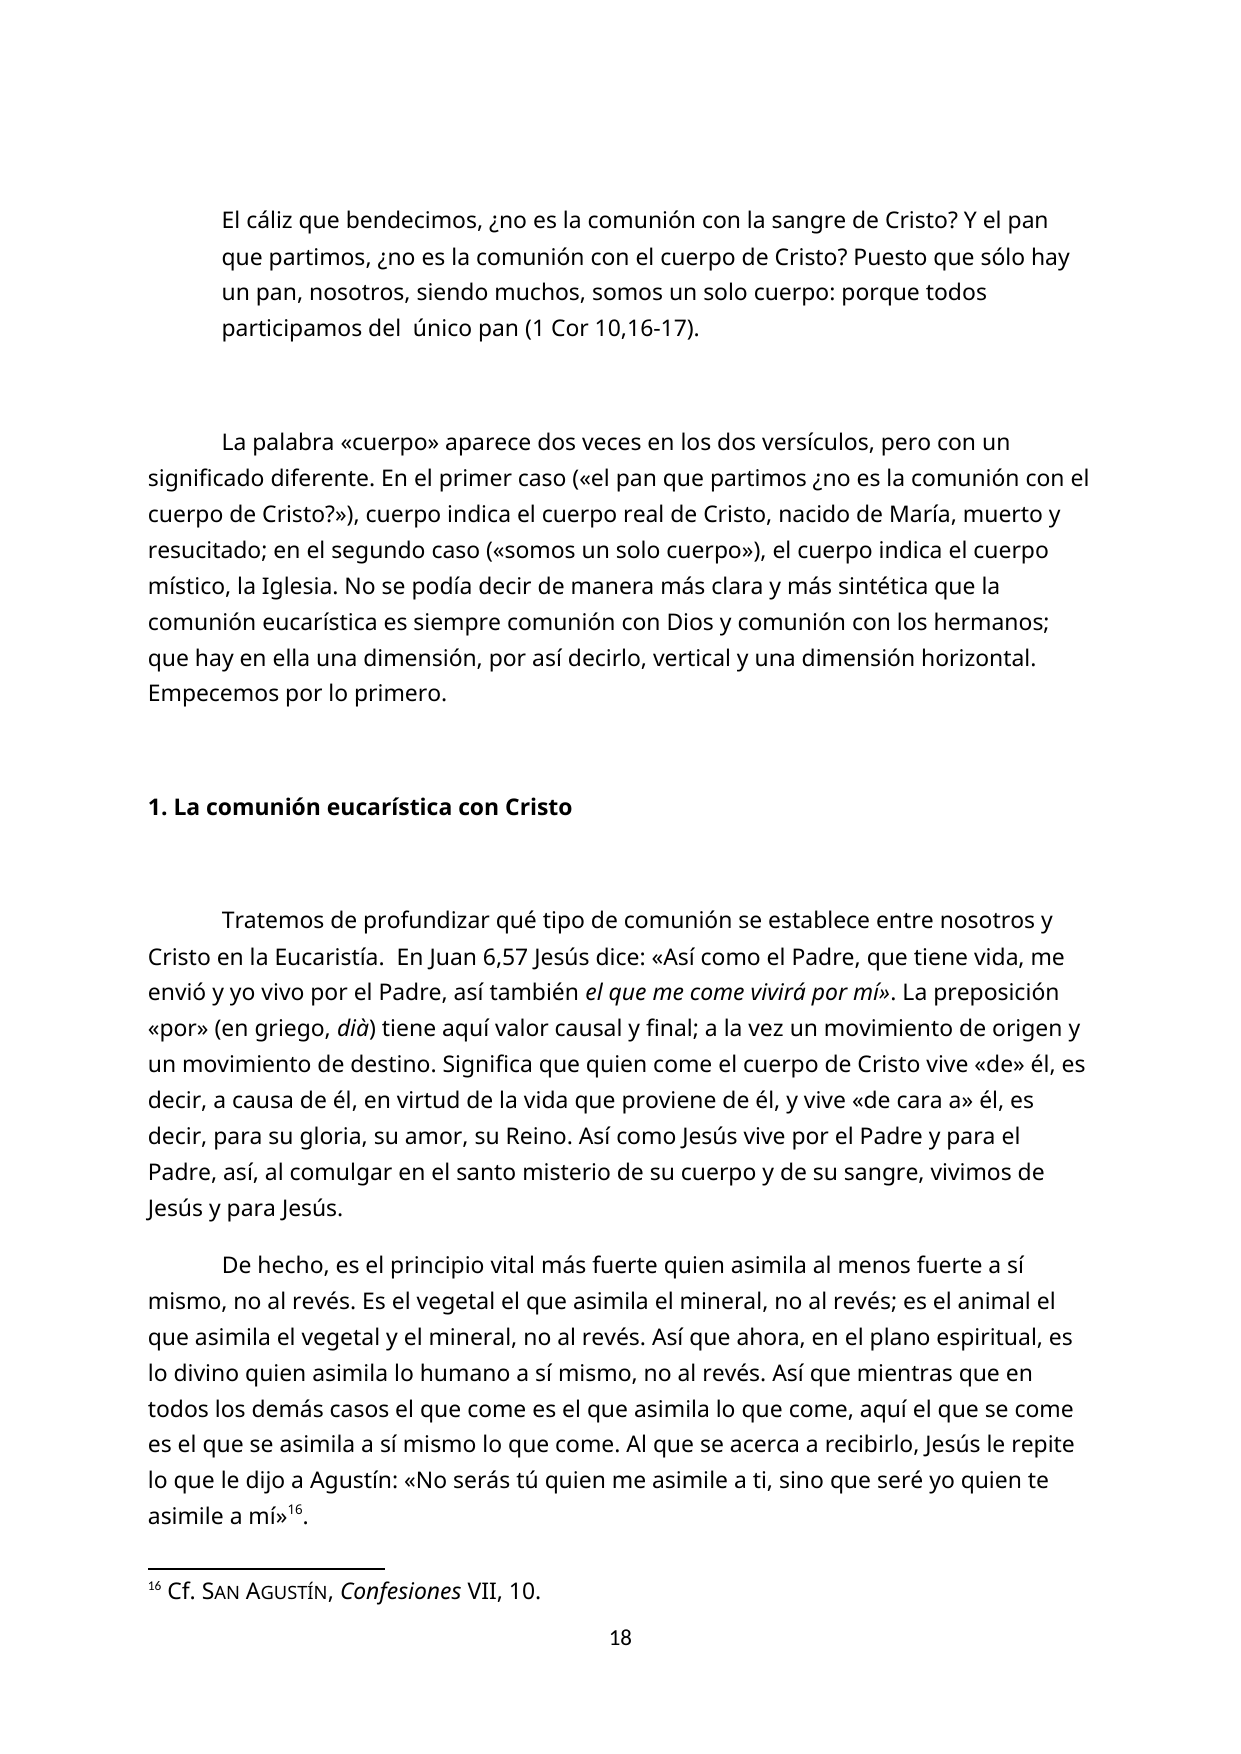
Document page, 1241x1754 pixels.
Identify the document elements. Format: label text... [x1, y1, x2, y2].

text La palabra «cuerpo» aparece dos veces en los dos versículos, pero con un significado diferente. En el primer caso («el pan que partimos ¿no es la comunión con el cuerpo de Cristo?»), cuerpo indica el cuerpo real de Cristo, nacido de María, muerto y resucitado; en el segundo caso («somos un solo cuerpo»), el cuerpo indica el cuerpo místico, la Iglesia. No se podía decir de manera más clara y más sintética que la comunión eucarística es siempre comunión con Dios y comunión con los hermanos; que hay en ella una dimensión, por así decirlo, vertical y una dimensión horizontal. Empecemos por lo primero. [148, 426, 1092, 709]
text El cáliz que bendecimos, ¿no es la comunión con la sangre de Cristo? Y el pan que partimos, ¿no es la comunión con el cuerpo de Cristo? Puesto que sólo hay un pan, nosotros, siendo muchos, somos un solo cuerpo: porque todos participamos del único pan (1 Cor 10,16-17). [221, 204, 1092, 343]
text Tratemos de profundizar qué tipo de comunión se establece entre nosotros y Cristo en la Eucaristía. En Juan 6,57 Jesús dice: «Así como el Padre, que tiene vida, me envió y yo vivo por el Padre, así también el que me come vivirá por mí». La preposición «por» (en griego, dià) tiene aquí valor causal y final; a la vez un movimiento de origen y un movimiento de destino. Significa que quien come el cuerpo de Cristo vive «de» él, es decir, a causa de él, en virtud de la vida que proviene de él, y vive «de cara a» él, es decir, para su gloria, su amor, su Reino. Así como Jesús vive por el Padre y para el Padre, así, al comulgar en el santo misterio de su cuerpo y de su sangre, vivimos de Jesús y para Jesús. [148, 904, 1092, 1223]
text 1. La comunión eucarística con Cristo [148, 791, 1092, 822]
text De hecho, es el principio vital más fuerte quien asimila al menos fuerte a sí mismo, no al revés. Es el vegetal el que asimila el mineral, no al revés; es el animal el que asimila el vegetal y el mineral, no al revés. Así que ahora, en el plano espiritual, es lo divino quien asimila lo humano a sí mismo, no al revés. Así que mientras que en todos los demás casos el que come es el que asimila lo que come, aquí el que se come es el que se asimila a sí mismo lo que come. Al que se acerca a recibirlo, Jesús le repite lo que le dijo a Agustín: «No serás tú quien me asimile a ti, sino que seré yo quien te asimile a mí». [148, 1249, 1092, 1532]
